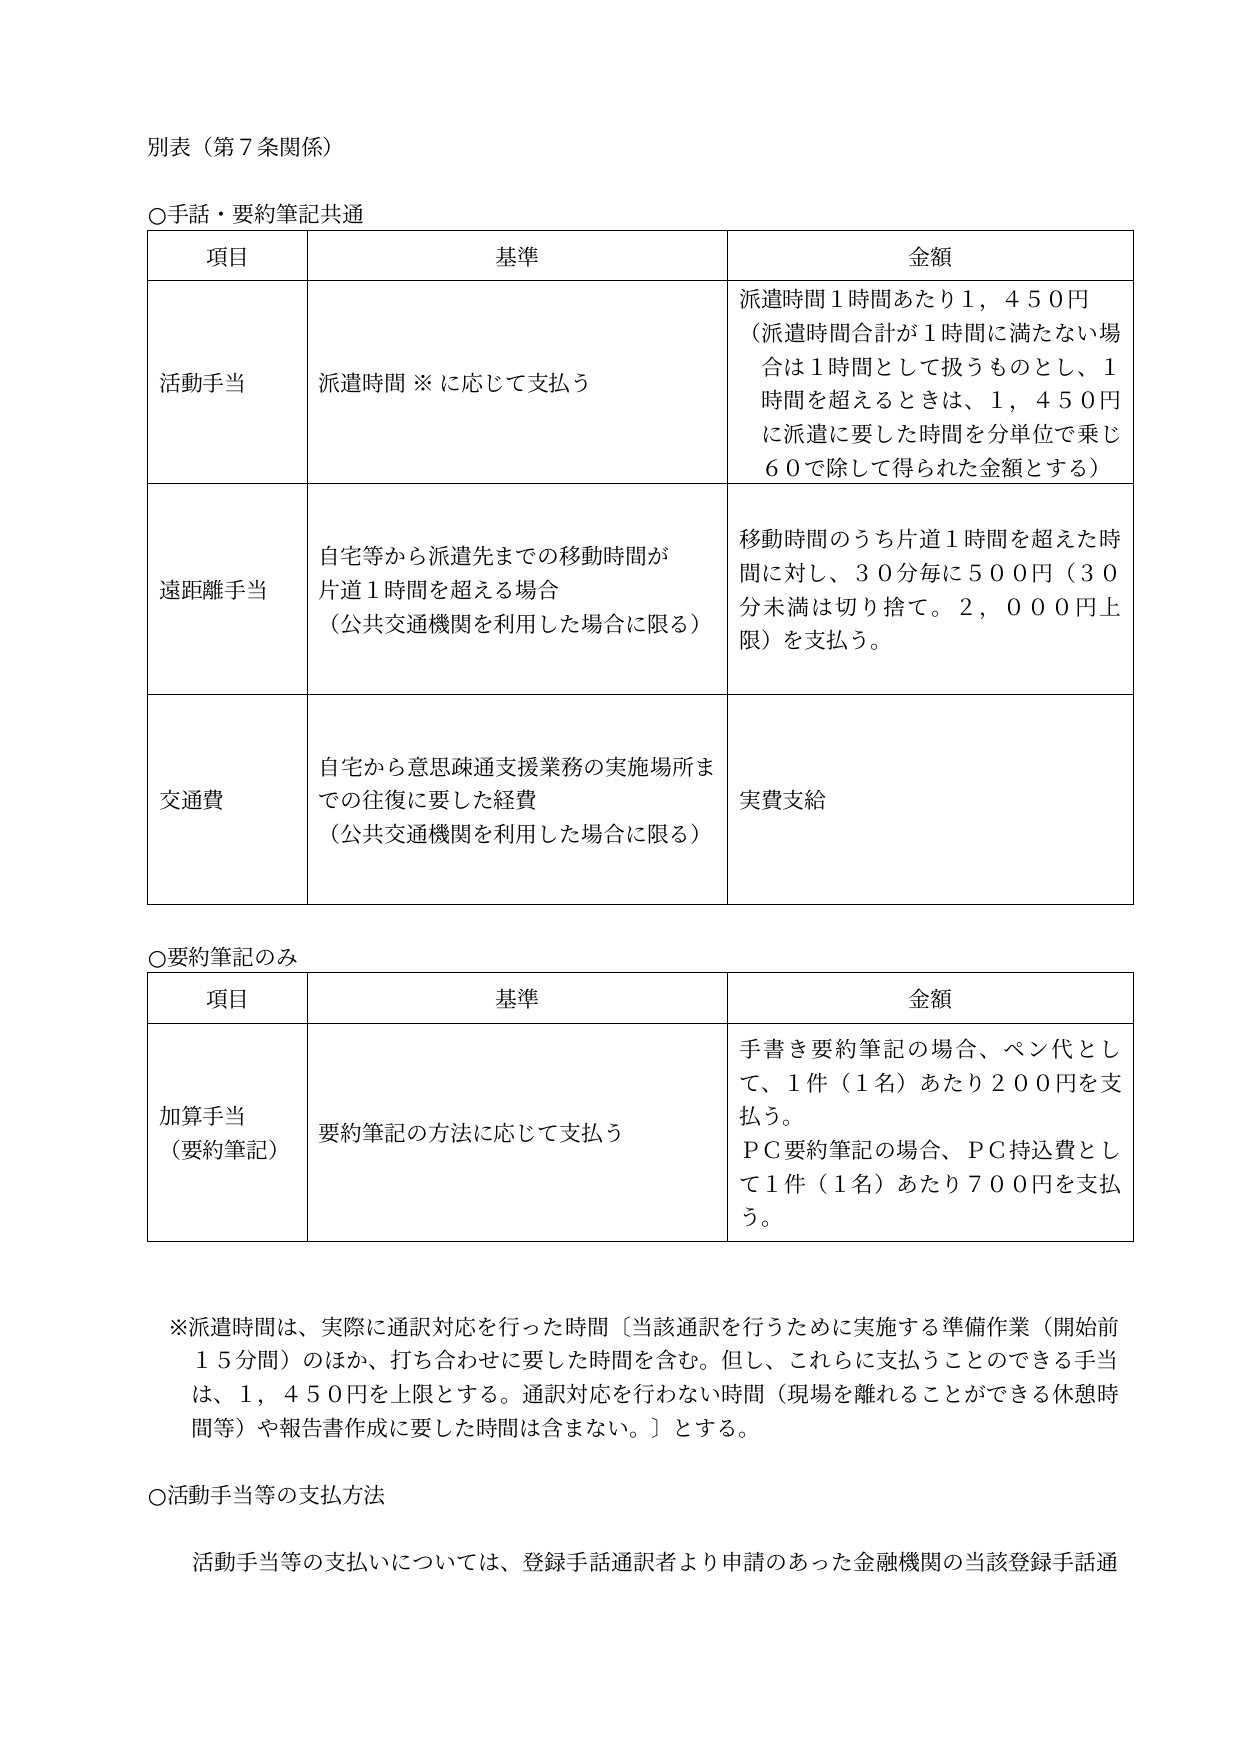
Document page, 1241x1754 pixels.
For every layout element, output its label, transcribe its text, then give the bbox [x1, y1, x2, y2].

table_cell 派遣時間 ※ に応じて支払う [308, 281, 727, 483]
table_cell 加算手当 （要約筆記） [148, 1024, 307, 1241]
text ○手話・要約筆記共通 [148, 197, 1122, 230]
table_cell 実費支給 [728, 695, 1133, 904]
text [148, 1544, 1122, 1578]
table_header 金額 [728, 973, 1133, 1022]
table_cell 手書き要約筆記の場合、ペン代として、１件（１名）あたり２００円を支払う。 ＰＣ要約筆記の場合、ＰＣ持込費として１件（１名）あたり７００円を支払う。 [728, 1024, 1133, 1241]
text 別表（第７条関係） [148, 129, 1122, 163]
text ※派遣時間は、実際に通訳対応を行った時間〔当該通訳を行うために実施する準備作業（開始前１５分間）のほか、打ち合わせに要した時間を含む。但し、これらに支払うことのできる手当は、１，４５０円を上限とする。通訳対応を行わない時間（現場を離れることができる休憩時間等）や報告書作成に要した時間は含まない。〕とする。 [169, 1309, 1122, 1444]
table_cell 交通費 [148, 695, 307, 904]
table_header 項目 [148, 231, 307, 280]
table_cell 要約筆記の方法に応じて支払う [308, 1024, 727, 1241]
text ○要約筆記のみ [148, 939, 1122, 972]
table_header 項目 [148, 973, 307, 1022]
table_cell 自宅から意思疎通支援業務の実施場所までの往復に要した経費 （公共交通機関を利用した場合に限る） [308, 695, 727, 904]
table_cell 遠距離手当 [148, 484, 307, 694]
table_header 基準 [308, 231, 727, 280]
table_header 基準 [308, 973, 727, 1022]
text ○活動手当等の支払方法 [148, 1477, 1122, 1511]
table_cell 派遣時間１時間あたり１，４５０円 （派遣時間合計が１時間に満たない場合は１時間として扱うものとし、１時間を超えるときは、１，４５０円に派遣に要した時間を分単位で乗じ６０で除して得られた金額とする） [728, 281, 1133, 483]
table_cell 移動時間のうち片道１時間を超えた時間に対し、３０分毎に５００円（３０分未満は切り捨て。２，０００円上限）を支払う。 [728, 484, 1133, 694]
table_cell 活動手当 [148, 281, 307, 483]
table_header 金額 [728, 231, 1133, 280]
table_cell 自宅等から派遣先までの移動時間が 片道１時間を超える場合 （公共交通機関を利用した場合に限る） [308, 484, 727, 694]
